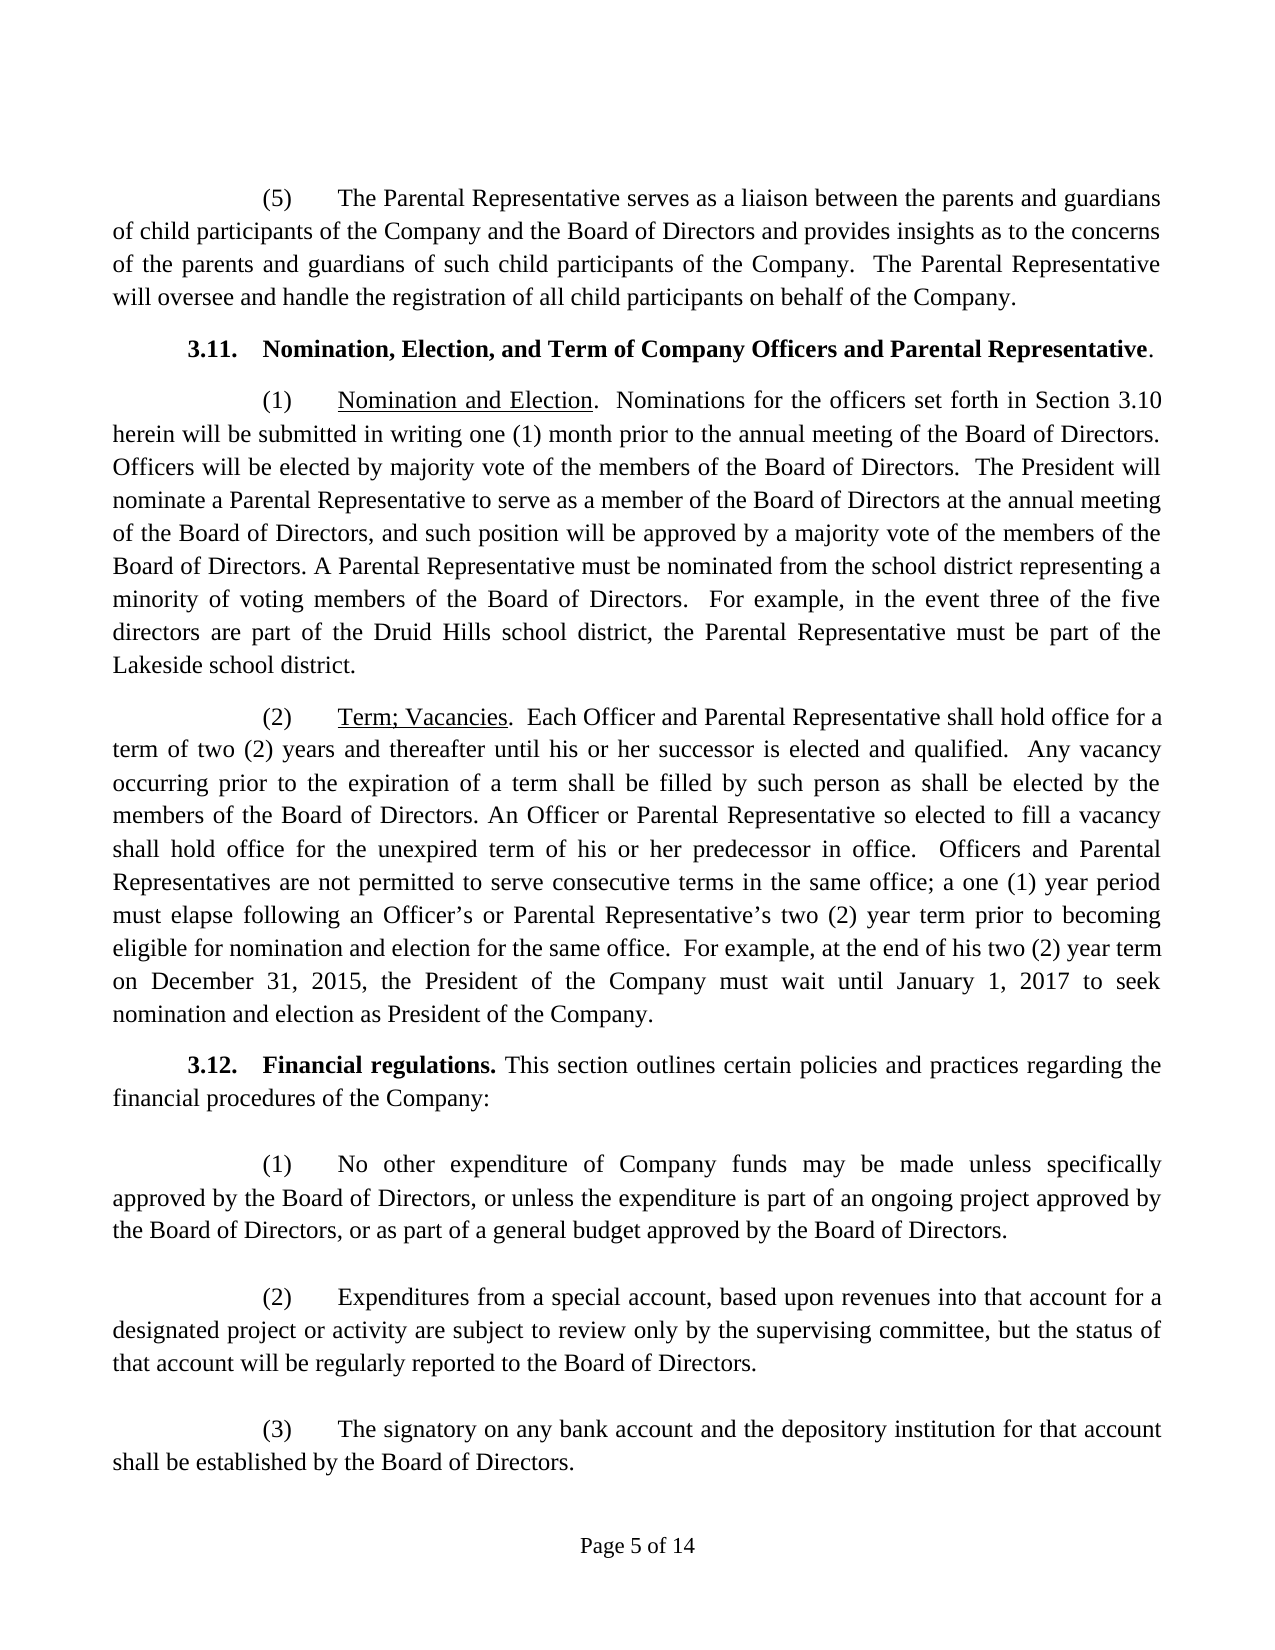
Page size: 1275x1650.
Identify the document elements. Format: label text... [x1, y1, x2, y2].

text (1) No other expenditure of Company funds may be made unless specifically approved by the Board of Directors, or unless the expenditure is part of an ongoing project approved by the Board of Directors, or as part of a general budget approved by the Board of Directors. [112, 1149, 1162, 1244]
text 3.12. Financial regulations. This section outlines certain policies and practices regarding the financial procedures of the Company: [112, 1051, 1162, 1112]
text (5) The Parental Representative serves as a liaison between the parents and guardians of child participants of the Company and the Board of Directors and provides insights as to the concerns of the parents and guardians of such child participants of the Company. The Parental Representative will oversee and handle the registration of all child participants on behalf of the Company. [112, 183, 1162, 311]
text 3.11. Nomination, Election, and Term of Company Officers and Parental Representative. [112, 334, 1162, 363]
text (1) Nomination and Election. Nominations for the officers set forth in Section 3.10 herein will be submitted in writing one (1) month prior to the annual meeting of the Board of Directors. Officers will be elected by majority vote of the members of the Board of Directors. The President will nominate a Parental Representative to serve as a member of the Board of Directors at the annual meeting of the Board of Directors, and such position will be approved by a majority vote of the members of the Board of Directors. A Parental Representative must be nominated from the school district representing a minority of voting members of the Board of Directors. For example, in the event three of the five directors are part of the Druid Hills school district, the Parental Representative must be part of the Lakeside school district. [112, 386, 1162, 678]
text (2) Term; Vacancies. Each Officer and Parental Representative shall hold office for a term of two (2) years and thereafter until his or her successor is elected and qualified. Any vacancy occurring prior to the expiration of a term shall be filled by such person as shall be elected by the members of the Board of Directors. An Officer or Parental Representative so elected to fill a vacancy shall hold office for the unexpired term of his or her predecessor in office. Officers and Parental Representatives are not permitted to serve consecutive terms in the same office; a one (1) year period must elapse following an Officer’s or Parental Representative’s two (2) year term prior to becoming eligible for nomination and election for the same office. For example, at the end of his two (2) year term on December 31, 2015, the President of the Company must wait until January 1, 2017 to seek nomination and election as President of the Company. [112, 702, 1162, 1027]
text (3) The signatory on any bank account and the depository institution for that account shall be established by the Board of Directors. [112, 1414, 1162, 1476]
text (2) Expenditures from a special account, based upon revenues into that account for a designated project or activity are subject to review only by the supervising committee, but the status of that account will be regularly reported to the Board of Directors. [112, 1282, 1162, 1376]
